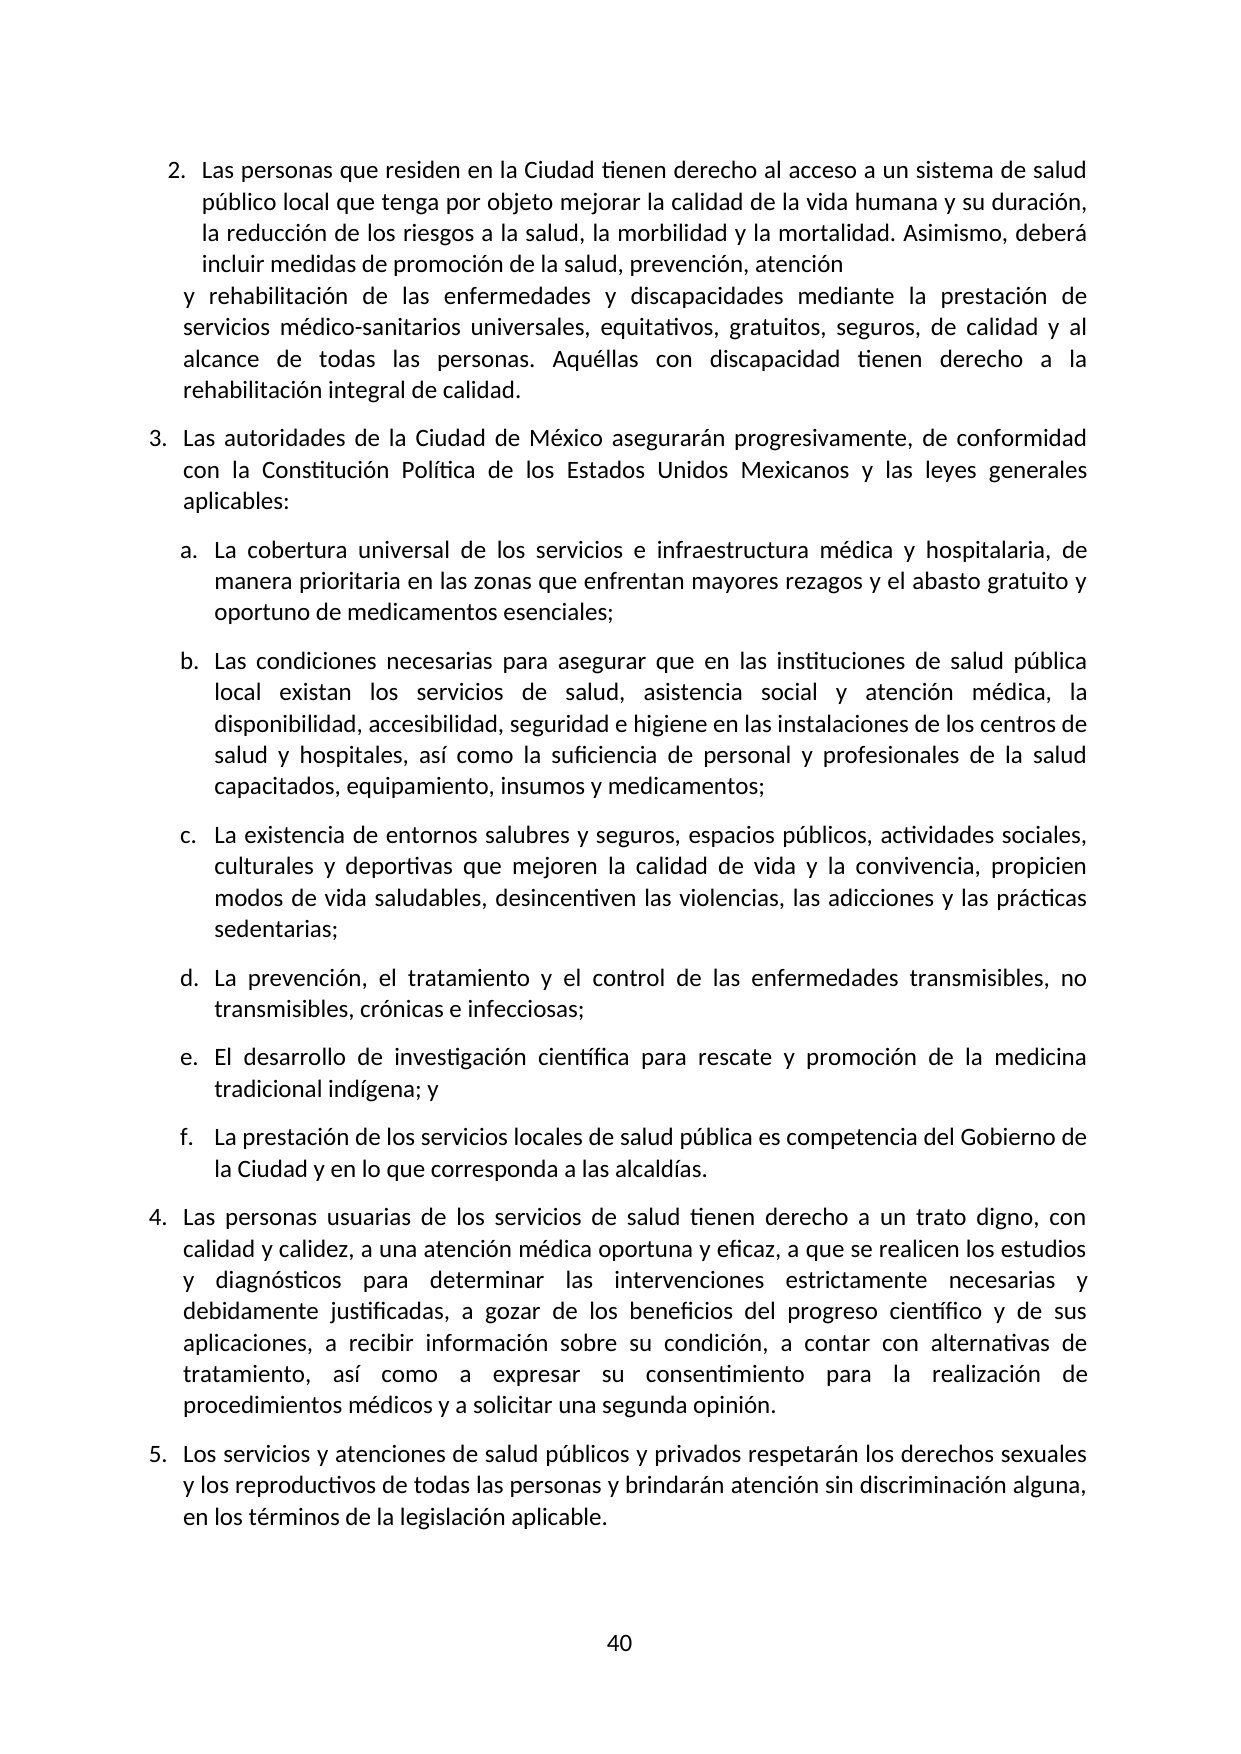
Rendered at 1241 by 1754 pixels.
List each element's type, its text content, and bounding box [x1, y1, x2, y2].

list La cobertura universal de los servicios e infraestructura médica y hospitalaria, de manera prioritaria en las zonas que enfrentan mayores rezagos y el abasto gratuito y oportuno de medicamentos esenciales; [180, 534, 1089, 627]
list Las personas usuarias de los servicios de salud tienen derecho a un trato digno, con calidad y calidez, a una atención médica oportuna y eficaz, a que se realicen los estudios y diagnósticos para determinar las intervenciones estrictamente necesarias y debidamente justificadas, a gozar de los beneficios del progreso científico y de sus aplicaciones, a recibir información sobre su condición, a contar con alternativas de tratamiento, así como a expresar su consentimiento para la realización de procedimientos médicos y a solicitar una segunda opinión. [148, 1201, 1089, 1420]
list Las condiciones necesarias para asegurar que en las instituciones de salud pública local existan los servicios de salud, asistencia social y atención médica, la disponibilidad, accesibilidad, seguridad e higiene en las instalaciones de los centros de salud y hospitales, así como la suficiencia de personal y profesionales de la salud capacitados, equipamiento, insumos y medicamentos; [180, 645, 1089, 801]
list La prevención, el tratamiento y el control de las enfermedades transmisibles, no transmisibles, crónicas e infecciosas; [180, 962, 1089, 1023]
list Las personas que residen en la Ciudad tienen derecho al acceso a un sistema de salud público local que tenga por objeto mejorar la calidad de la vida humana y su duración, la reducción de los riesgos a la salud, la morbilidad y la mortalidad. Asimismo, deberá incluir medidas de promoción de la salud, prevención, atención [167, 154, 1089, 279]
list Los servicios y atenciones de salud públicos y privados respetarán los derechos sexuales y los reproductivos de todas las personas y brindarán atención sin discriminación alguna, en los términos de la legislación aplicable. [148, 1438, 1089, 1531]
text y rehabilitación de las enfermedades y discapacidades mediante la prestación de servicios médico-sanitarios universales, equitativos, gratuitos, seguros, de calidad y al alcance de todas las personas. Aquéllas con discapacidad tienen derecho a la rehabilitación integral de calidad. [183, 280, 1089, 404]
list La prestación de los servicios locales de salud pública es competencia del Gobierno de la Ciudad y en lo que corresponda a las alcaldías. [180, 1121, 1089, 1183]
list La existencia de entornos salubres y seguros, espacios públicos, actividades sociales, culturales y deportivas que mejoren la calidad de vida y la convivencia, propicien modos de vida saludables, desincentiven las violencias, las adicciones y las prácticas sedentarias; [180, 819, 1089, 944]
list Las autoridades de la Ciudad de México asegurarán progresivamente, de conformidad con la Constitución Política de los Estados Unidos Mexicanos y las leyes generales aplicables: [148, 423, 1089, 516]
list El desarrollo de investigación científica para rescate y promoción de la medicina tradicional indígena; y [180, 1042, 1089, 1103]
